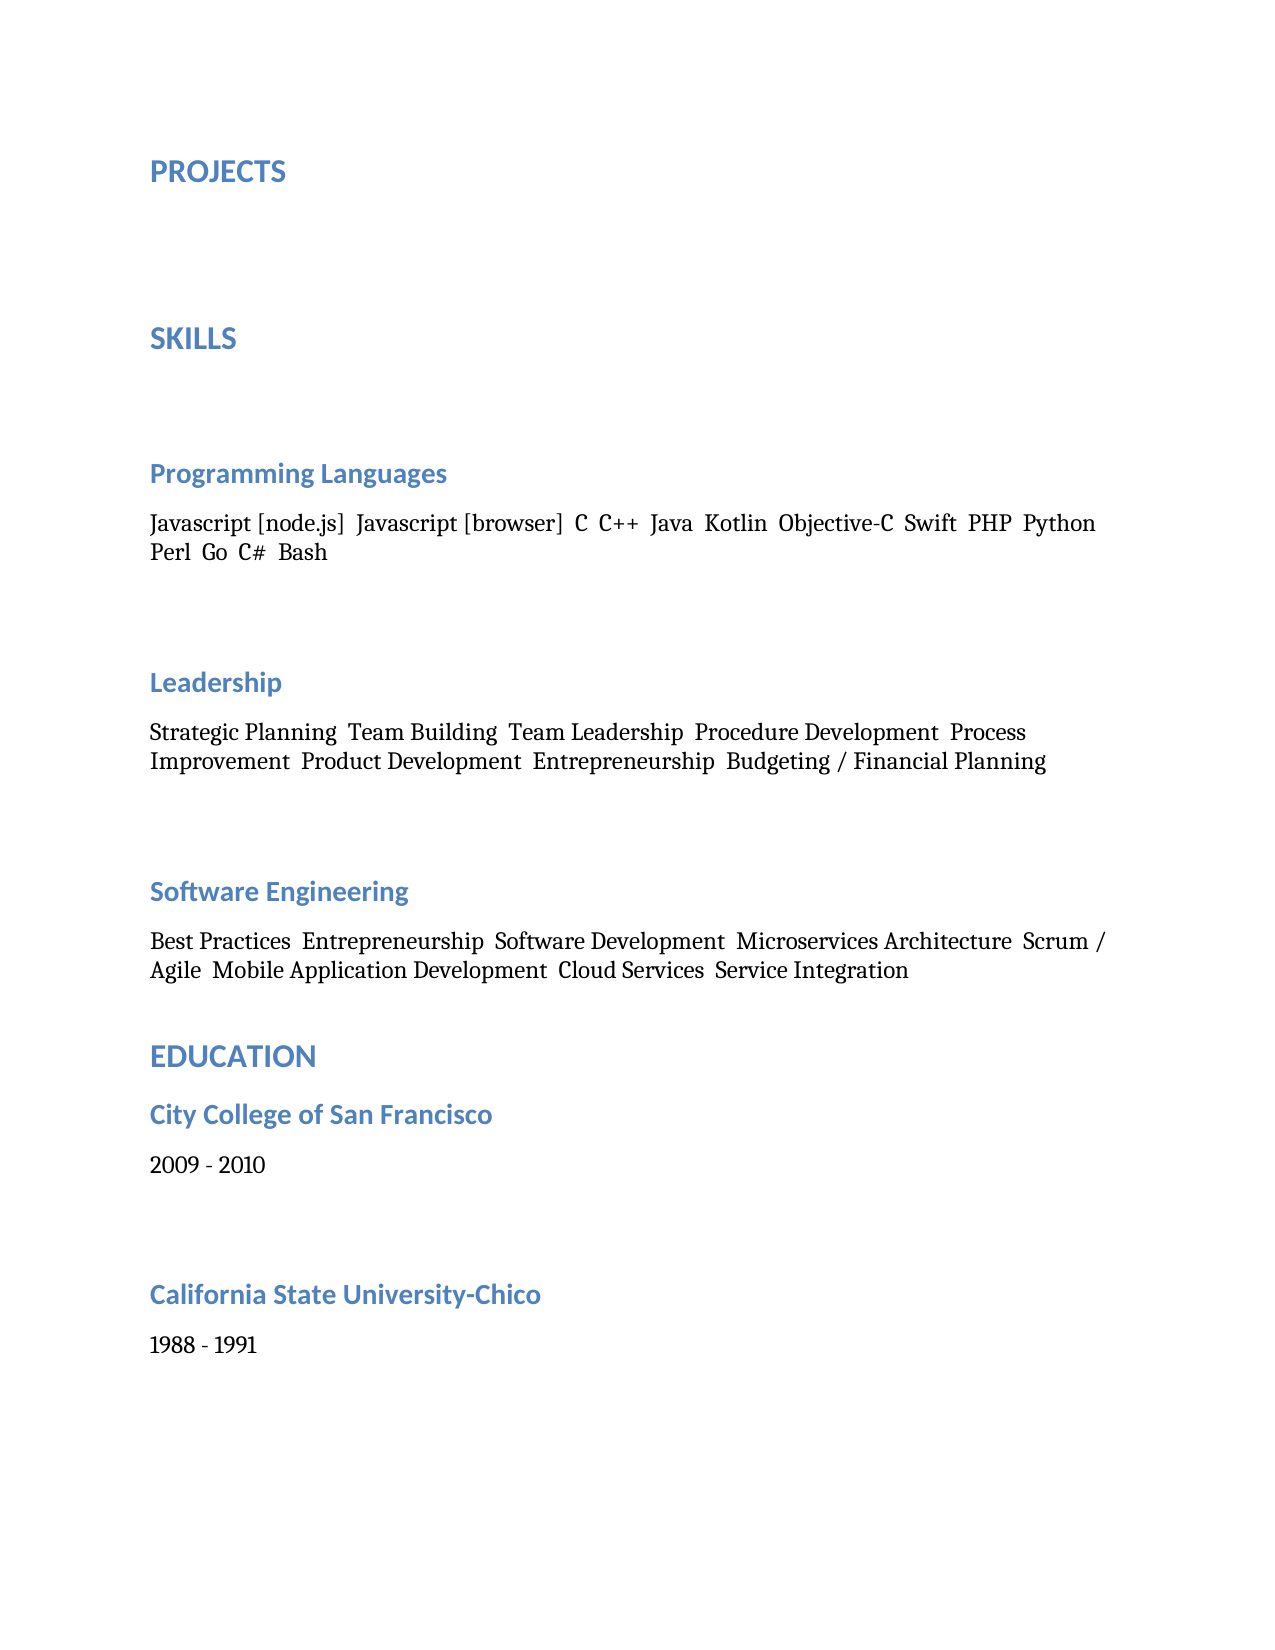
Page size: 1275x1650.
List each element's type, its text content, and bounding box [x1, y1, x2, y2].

subtitle City College of San Francisco [150, 1096, 1125, 1132]
text Strategic Planning Team Building Team Leadership Procedure Development Process Improvement Product Development Entrepreneurship Budgeting / Financial Planning [150, 718, 1125, 776]
subtitle EDUCATION [150, 1034, 1125, 1075]
text Best Practices Entrepreneurship Software Development Microservices Architecture Scrum / Agile Mobile Application Development Cloud Services Service Integration [150, 927, 1125, 984]
subtitle Programming Languages [150, 455, 1125, 490]
subtitle PROJECTS [150, 150, 1125, 191]
subtitle California State University-Chico [150, 1276, 1125, 1312]
text Javascript [node.js] Javascript [browser] C C++ Java Kotlin Objective-C Swift PHP Python Perl Go C# Bash [150, 509, 1125, 567]
subtitle SKILLS [150, 317, 1125, 358]
text 1988 - 1991 [150, 1331, 1125, 1359]
subtitle Leadership [150, 664, 1125, 699]
subtitle Software Engineering [150, 873, 1125, 908]
text 2009 - 2010 [150, 1151, 1125, 1179]
